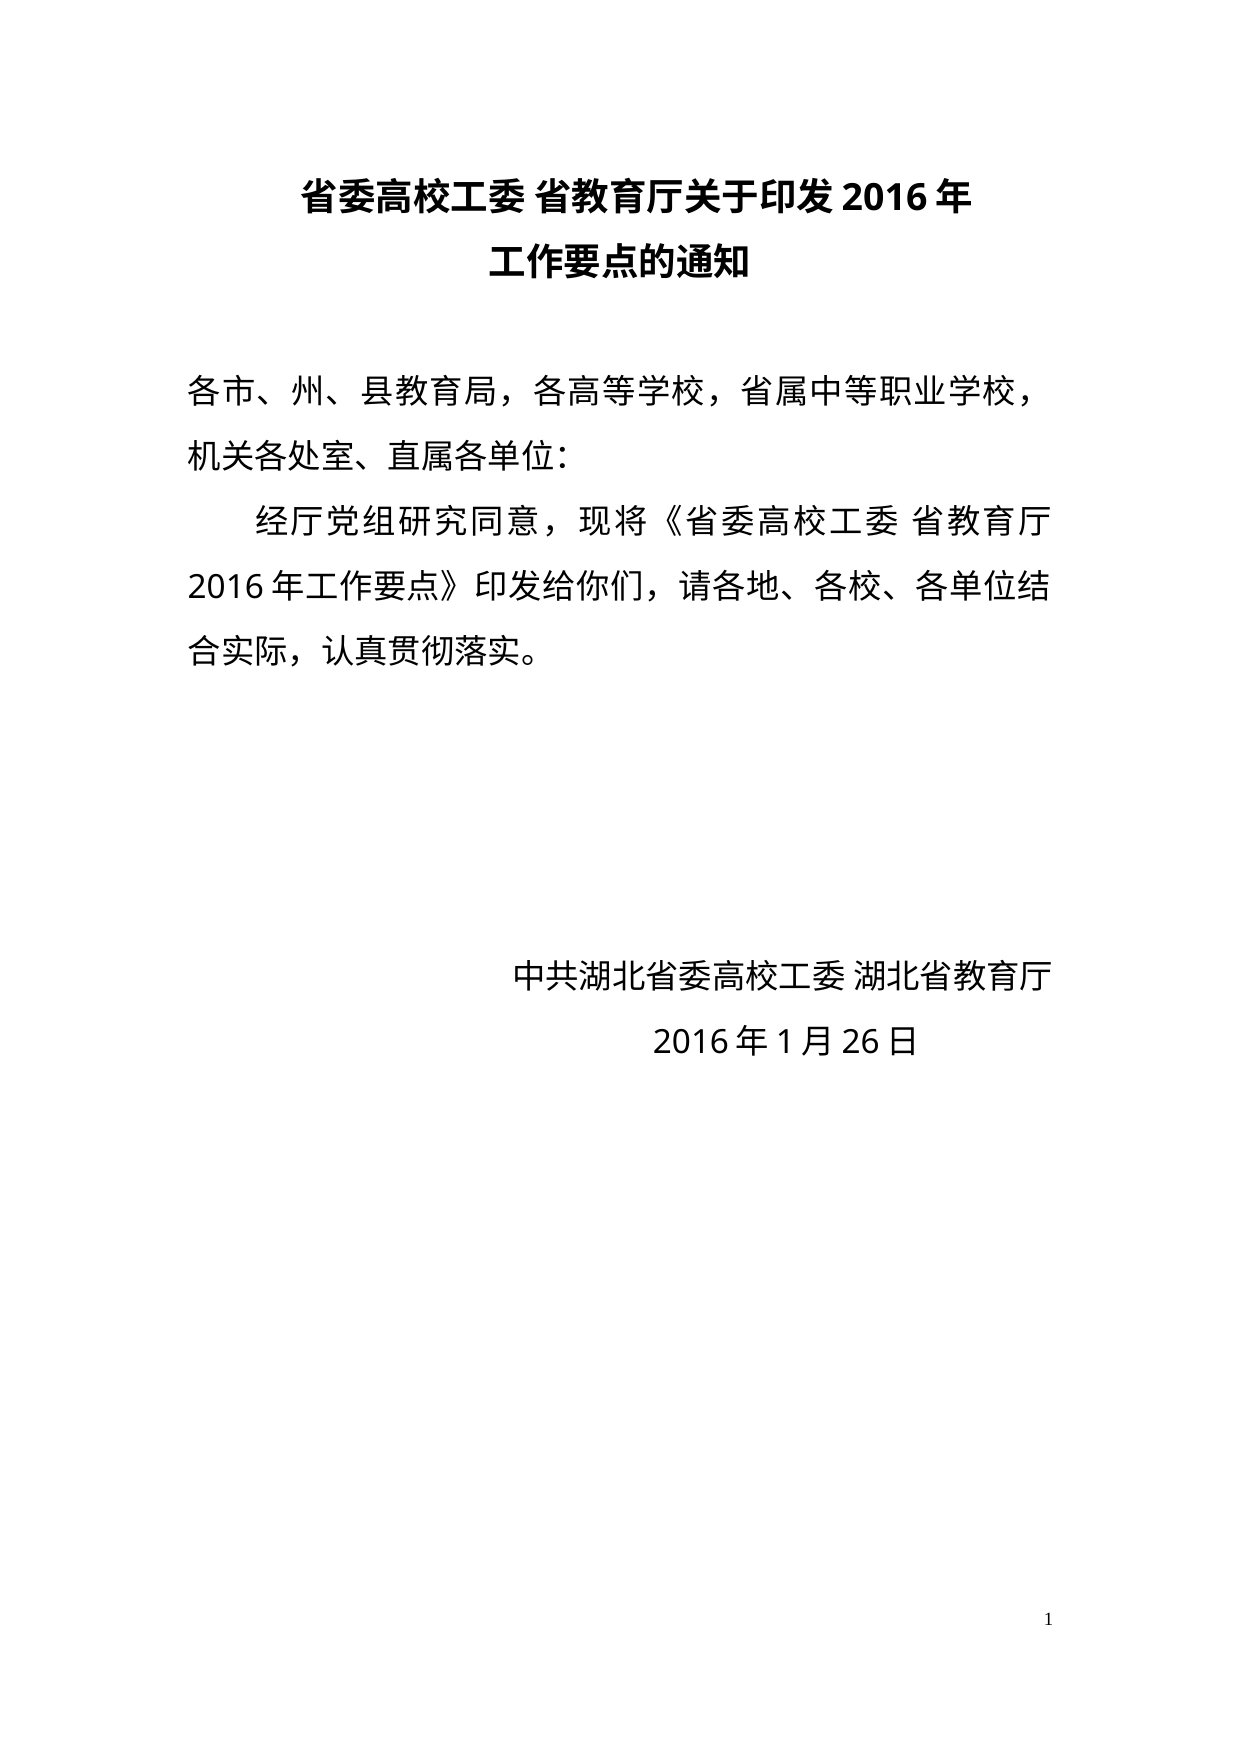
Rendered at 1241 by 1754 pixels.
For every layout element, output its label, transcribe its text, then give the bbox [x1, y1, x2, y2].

text 省委高校工委 省教育厅关于印发2016年 [187, 162, 1053, 227]
text 经厅党组研究同意，现将《省委高校工委 省教育厅2016年工作要点》印发给你们，请各地、各校、各单位结合实际，认真贯彻落实。 [187, 487, 1053, 682]
text 中共湖北省委高校工委 湖北省教育厅 [187, 942, 1053, 1007]
text 各市、州、县教育局，各高等学校，省属中等职业学校，机关各处室、直属各单位： [187, 357, 1053, 487]
text 2016年1月26日 [187, 1007, 919, 1072]
text 工作要点的通知 [187, 227, 1053, 292]
